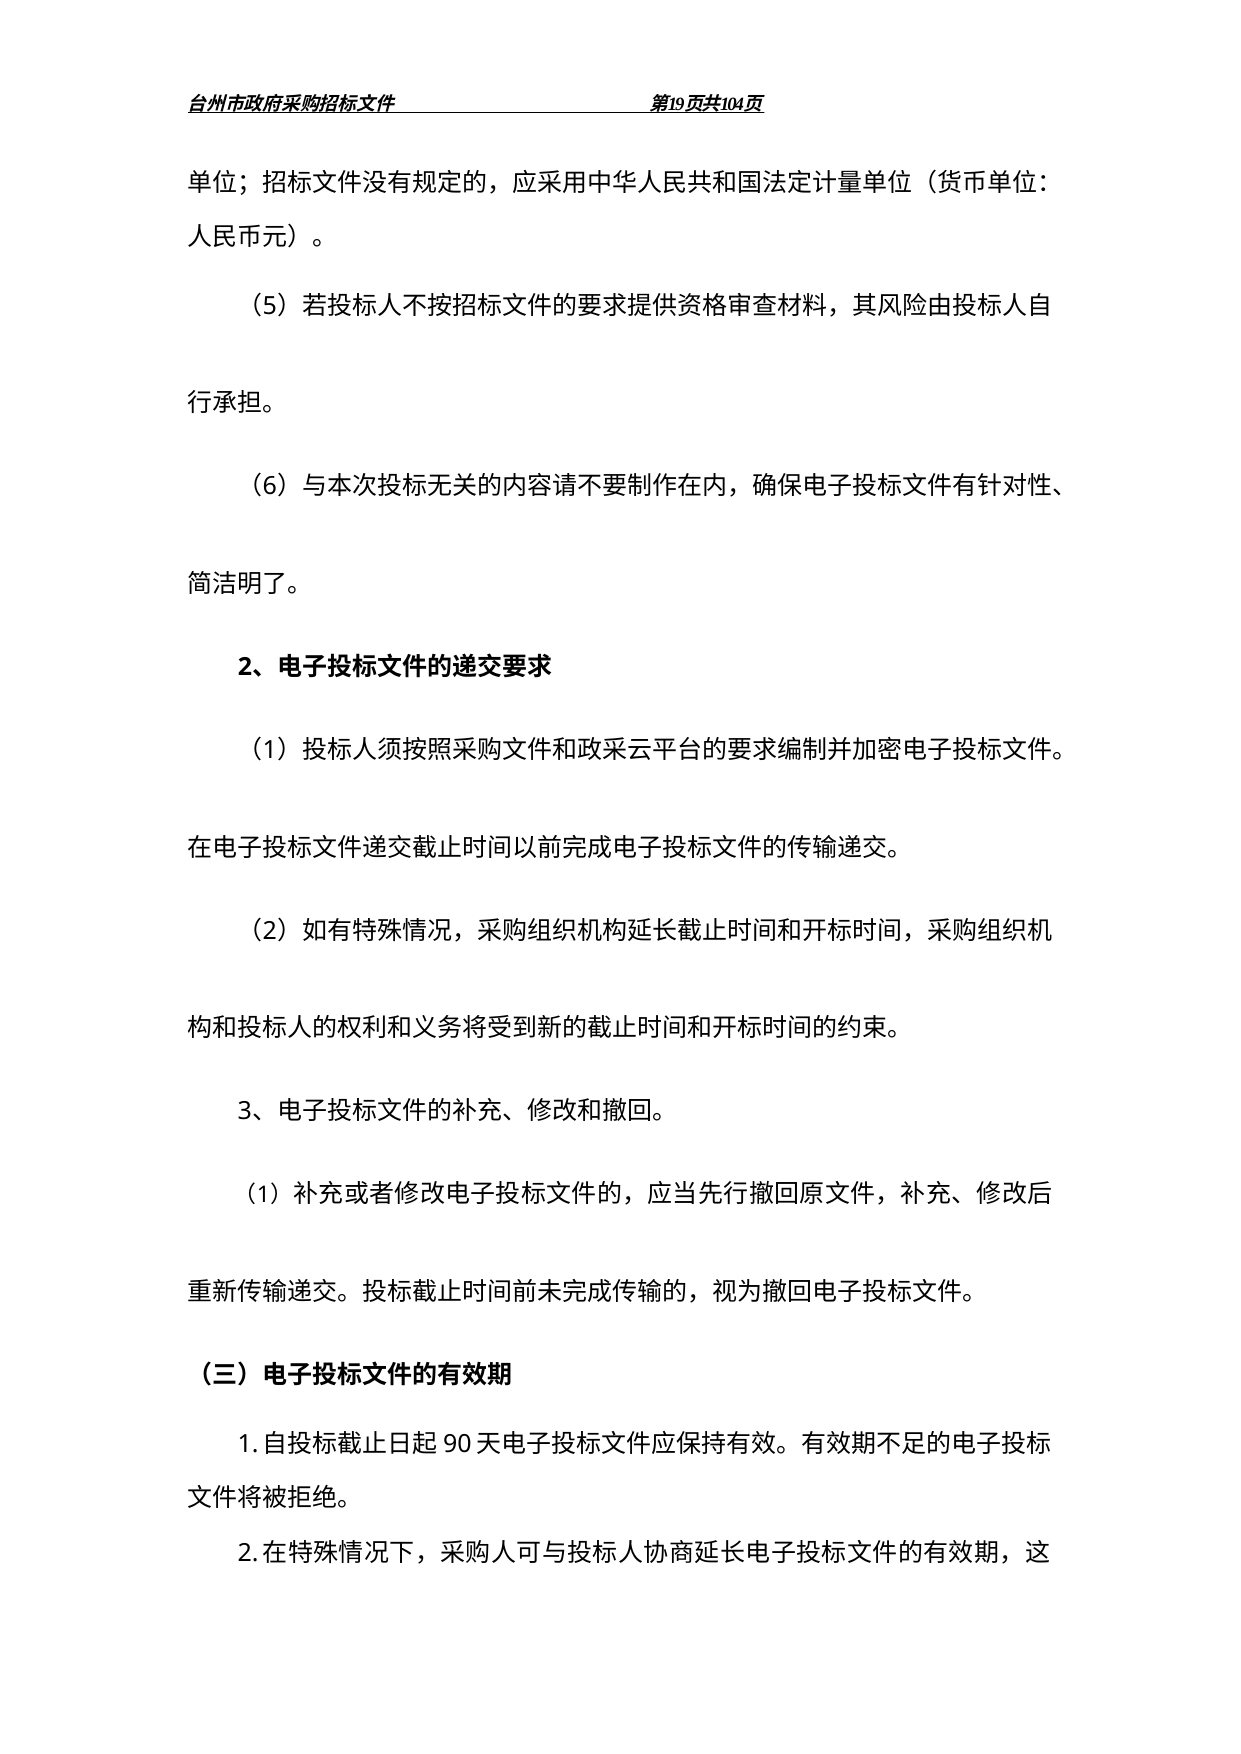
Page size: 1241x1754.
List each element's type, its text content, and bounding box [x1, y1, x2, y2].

text （2）如有特殊情况，采购组织机构延长截止时间和开标时间，采购组织机构和投标人的权利和义务将受到新的截止时间和开标时间的约束。 [187, 896, 1053, 1058]
text （三）电子投标文件的有效期 [187, 1340, 1053, 1405]
text （6）与本次投标无关的内容请不要制作在内，确保电子投标文件有针对性、简洁明了。 [187, 451, 1053, 614]
list 自投标截止日起90天电子投标文件应保持有效。有效期不足的电子投标文件将被拒绝。 [187, 1423, 1053, 1514]
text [187, 162, 1053, 253]
text 2、电子投标文件的递交要求 [187, 632, 1053, 697]
text （1）投标人须按照采购文件和政采云平台的要求编制并加密电子投标文件。在电子投标文件递交截止时间以前完成电子投标文件的传输递交。 [187, 715, 1053, 878]
text （5）若投标人不按招标文件的要求提供资格审查材料，其风险由投标人自行承担。 [187, 271, 1053, 433]
text （1）补充或者修改电子投标文件的，应当先行撤回原文件，补充、修改后重新传输递交。投标截止时间前未完成传输的，视为撤回电子投标文件。 [187, 1159, 1053, 1322]
text 3、电子投标文件的补充、修改和撤回。 [187, 1076, 1053, 1141]
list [187, 1532, 1053, 1568]
